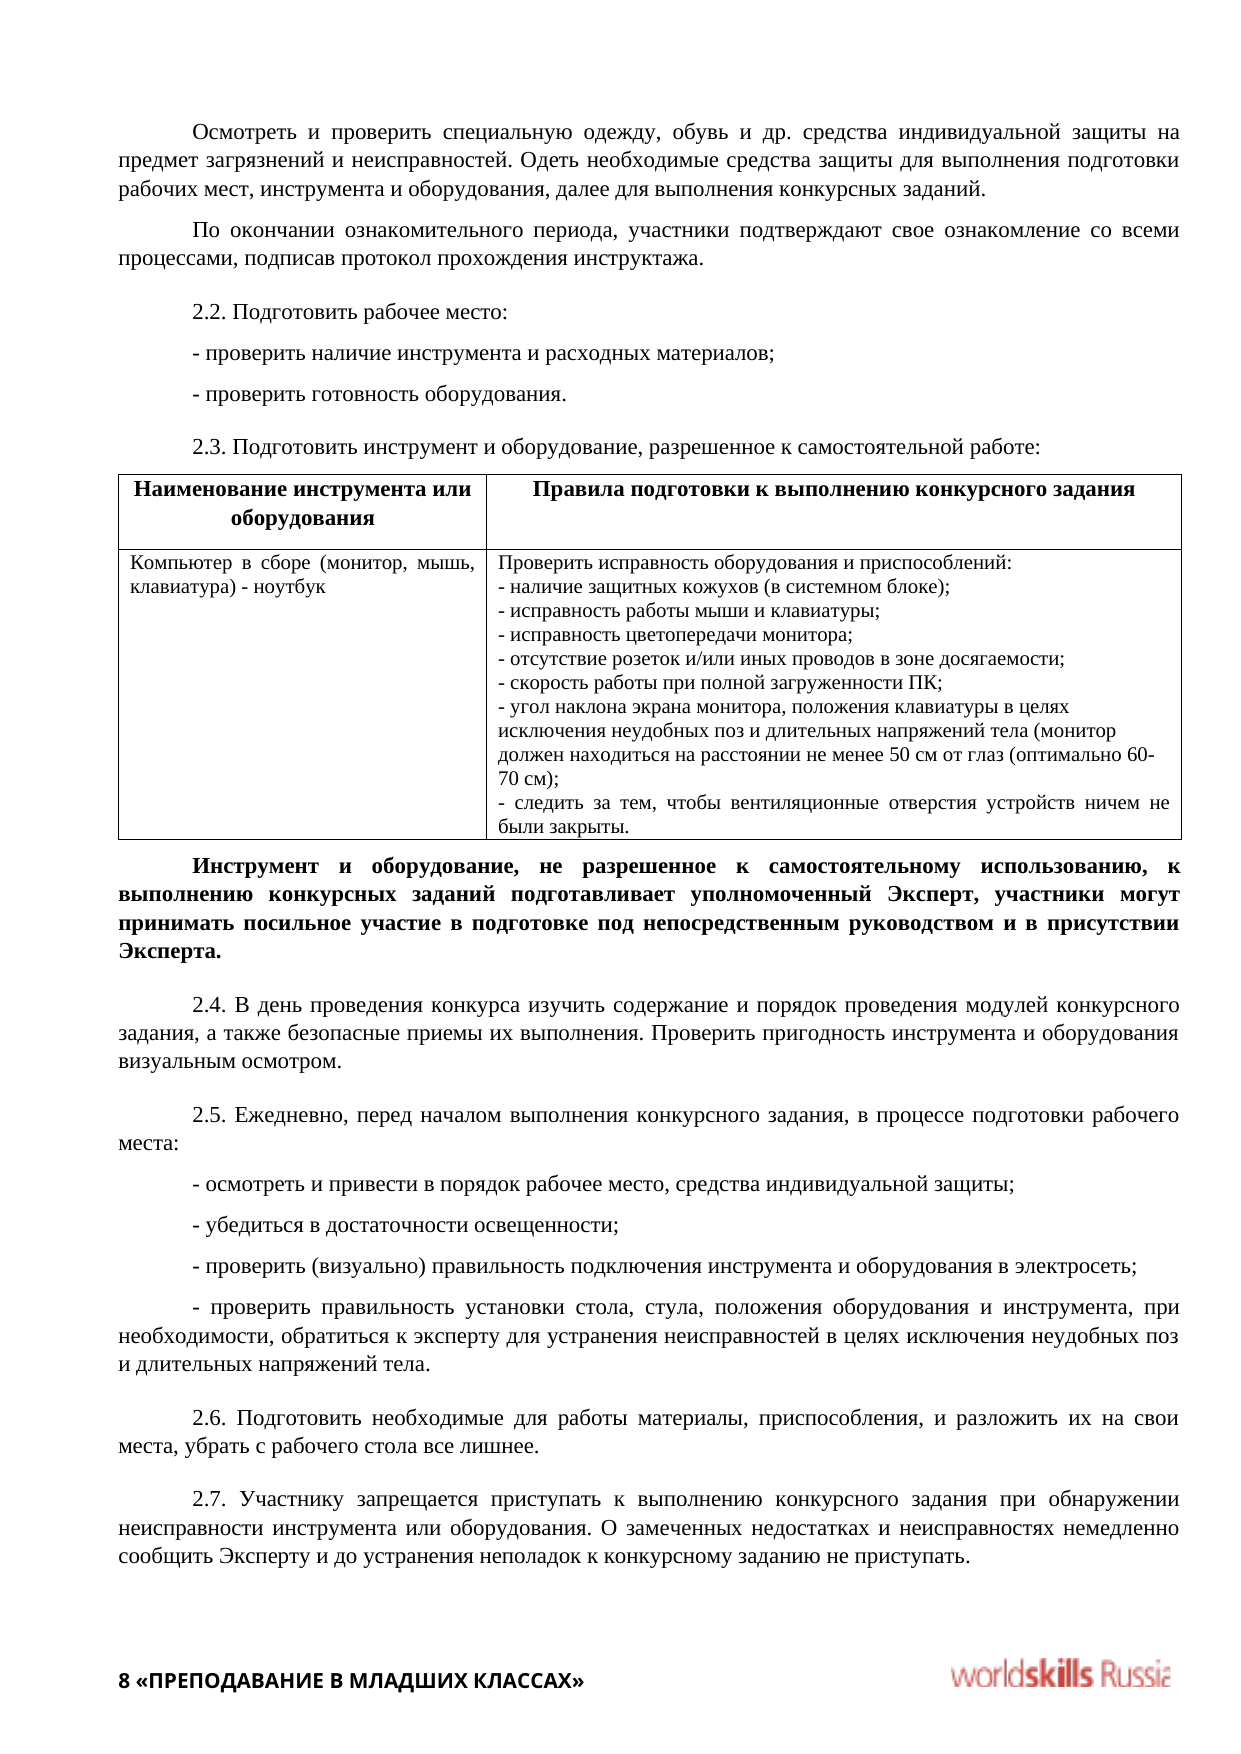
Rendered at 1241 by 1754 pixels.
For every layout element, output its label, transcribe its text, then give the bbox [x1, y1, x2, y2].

table_cell Проверить исправность оборудования и приспособлений: - наличие защитных кожухов (в системном блоке); - исправность работы мыши и клавиатуры; - исправность цветопередачи монитора; - отсутствие розеток и/или иных проводов в зоне досягаемости; - скорость работы при полной загруженности ПК; - угол наклона экрана монитора, положения клавиатуры в целях исключения неудобных поз и длительных напряжений тела (монитор должен находиться на расстоянии не менее 50 см от глаз (оптимально 60-70 см); - следить за тем, чтобы вентиляционные отверстия устройств ничем не были закрыты. [487, 550, 1181, 838]
text - осмотреть и привести в порядок рабочее место, средства индивидуальной защиты; [118, 1170, 1181, 1197]
table_header Наименование инструмента или оборудования [119, 475, 486, 549]
text 2.6. Подготовить необходимые для работы материалы, приспособления, и разложить их на свои места, убрать с рабочего стола все лишнее. [118, 1403, 1181, 1458]
text - проверить (визуально) правильность подключения инструмента и оборудования в электросеть; [118, 1252, 1181, 1279]
text - проверить готовность оборудования. [118, 380, 1181, 406]
text 2.4. В день проведения конкурса изучить содержание и порядок проведения модулей конкурсного задания, а также безопасные приемы их выполнения. Проверить пригодность инструмента и оборудования визуальным осмотром. [118, 991, 1181, 1074]
text По окончании ознакомительного периода, участники подтверждают свое ознакомление со всеми процессами, подписав протокол прохождения инструктажа. [118, 216, 1181, 271]
text - проверить правильность установки стола, стула, положения оборудования и инструмента, при необходимости, обратиться к эксперту для устранения неисправностей в целях исключения неудобных поз и длительных напряжений тела. [118, 1293, 1181, 1376]
text - убедиться в достаточности освещенности; [118, 1211, 1181, 1238]
text 2.2. Подготовить рабочее место: [118, 298, 1181, 324]
text Инструмент и оборудование, не разрешенное к самостоятельному использованию, к выполнению конкурсных заданий подготавливает уполномоченный Эксперт, участники могут принимать посильное участие в подготовке под непосредственным руководством и в присутствии Эксперта. [118, 852, 1181, 964]
table_cell Компьютер в сборе (монитор, мышь, клавиатура) - ноутбук [119, 550, 486, 838]
text 2.5. Ежедневно, перед началом выполнения конкурсного задания, в процессе подготовки рабочего места: [118, 1101, 1181, 1156]
text 2.7. Участнику запрещается приступать к выполнению конкурсного задания при обнаружении неисправности инструмента или оборудования. О замеченных недостатках и неисправностях немедленно сообщить Эксперту и до устранения неполадок к конкурсному заданию не приступать. [118, 1485, 1181, 1569]
table_header Правила подготовки к выполнению конкурсного задания [487, 475, 1181, 549]
text Осмотреть и проверить специальную одежду, обувь и др. средства индивидуальной защиты на предмет загрязнений и неисправностей. Одеть необходимые средства защиты для выполнения подготовки рабочих мест, инструмента и оборудования, далее для выполнения конкурсных заданий. [118, 118, 1181, 201]
text 2.3. Подготовить инструмент и оборудование, разрешенное к самостоятельной работе: [118, 433, 1181, 459]
text - проверить наличие инструмента и расходных материалов; [118, 339, 1181, 365]
